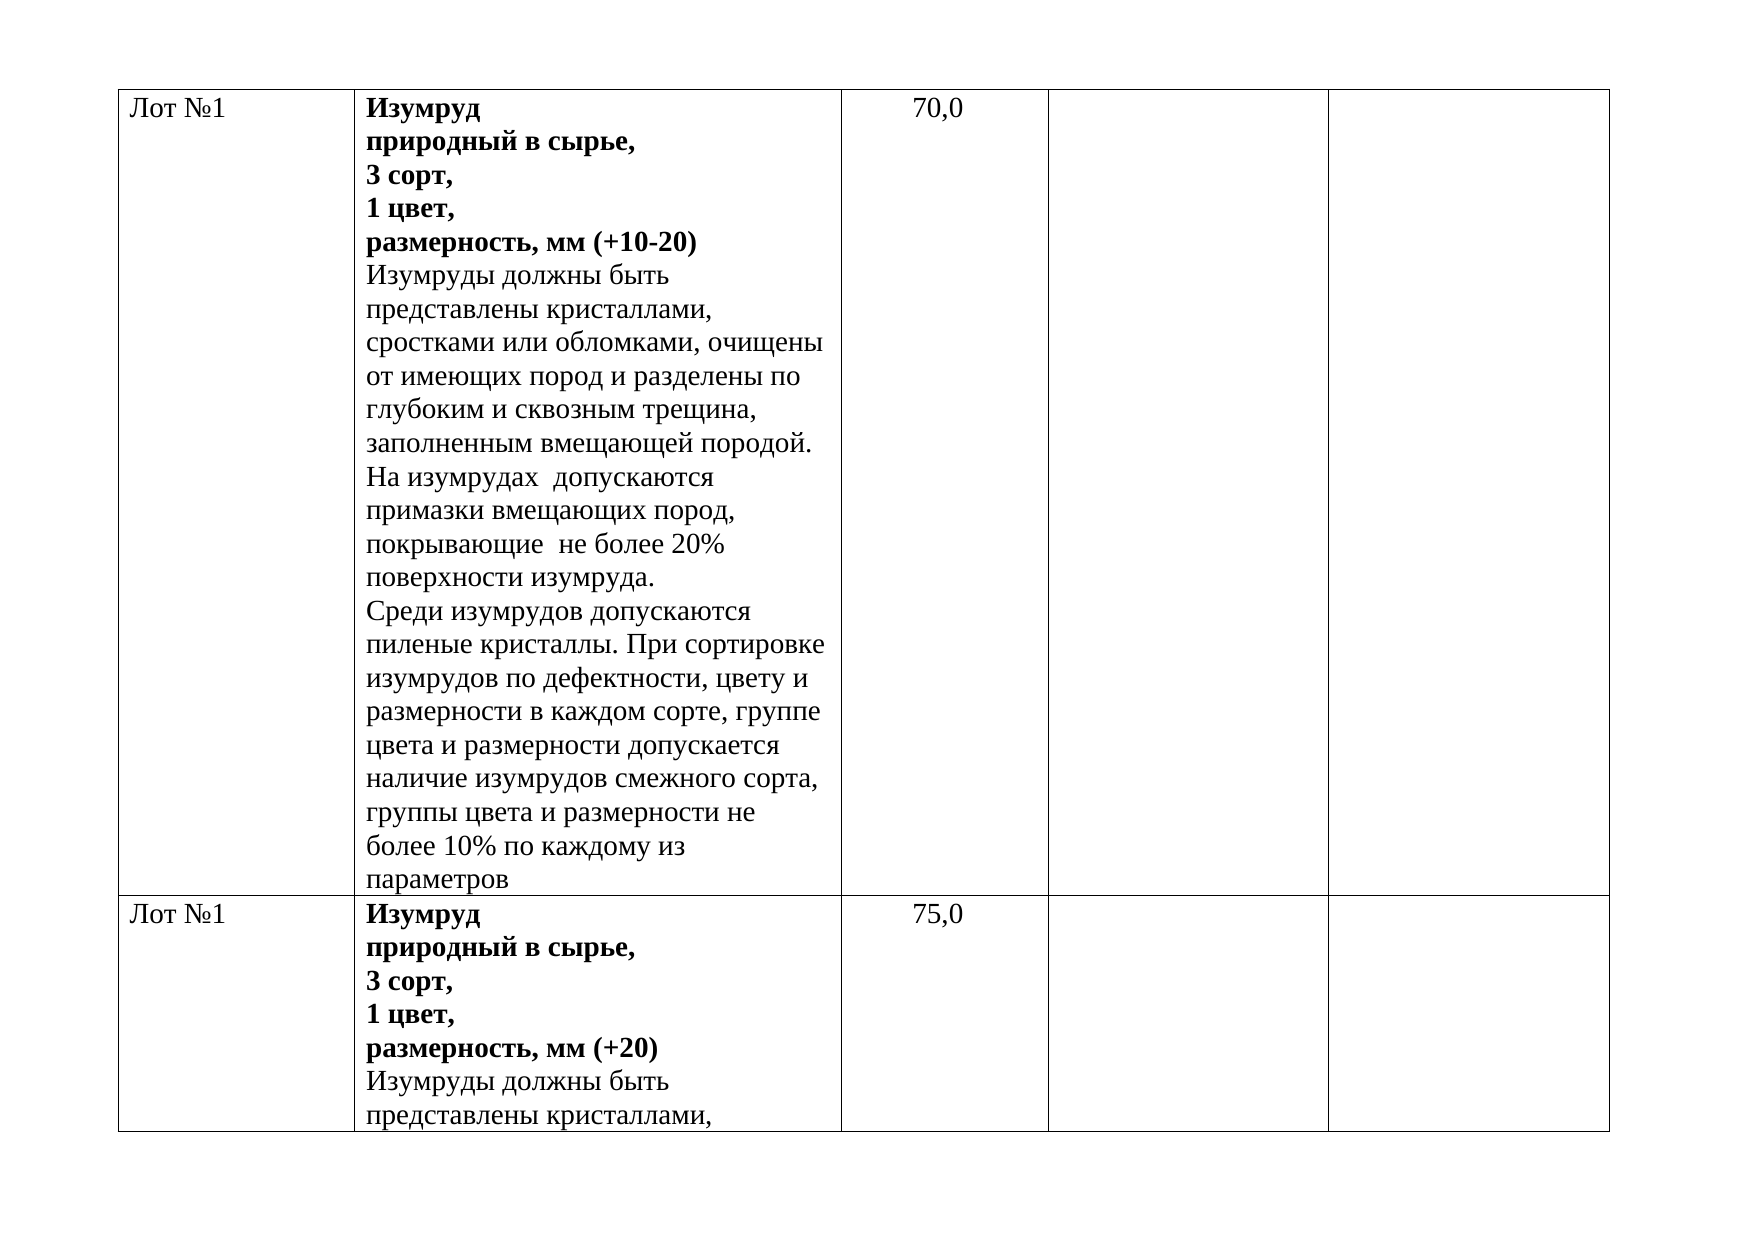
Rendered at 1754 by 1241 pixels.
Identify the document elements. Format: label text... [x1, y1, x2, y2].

table_cell 70,0 [842, 90, 1048, 895]
table_cell Лот №1 [119, 90, 354, 895]
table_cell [355, 896, 841, 1131]
table_cell Изумруд природный в сырье, 3 сорт, 1 цвет, размерность, мм (+10-20) Изумруды должны быть представлены кристаллами, сростками или обломками, очищены от имеющих пород и разделены по глубоким и сквозным трещина, заполненным вмещающей породой. На изумрудах допускаются примазки вмещающих пород, покрывающие не более 20% поверхности изумруда. Среди изумрудов допускаются пиленые кристаллы. При сортировке изумрудов по дефектности, цвету и размерности в каждом сорте, группе цвета и размерности допускается наличие изумрудов смежного сорта, группы цвета и размерности не более 10% по каждому из параметров [355, 90, 841, 895]
table_cell [1049, 896, 1328, 1131]
table_cell 75,0 [842, 896, 1048, 1131]
table_cell [1329, 90, 1609, 895]
table_cell [1049, 90, 1328, 895]
table_cell Лот №1 [119, 896, 354, 1131]
table_cell [1329, 896, 1609, 1131]
